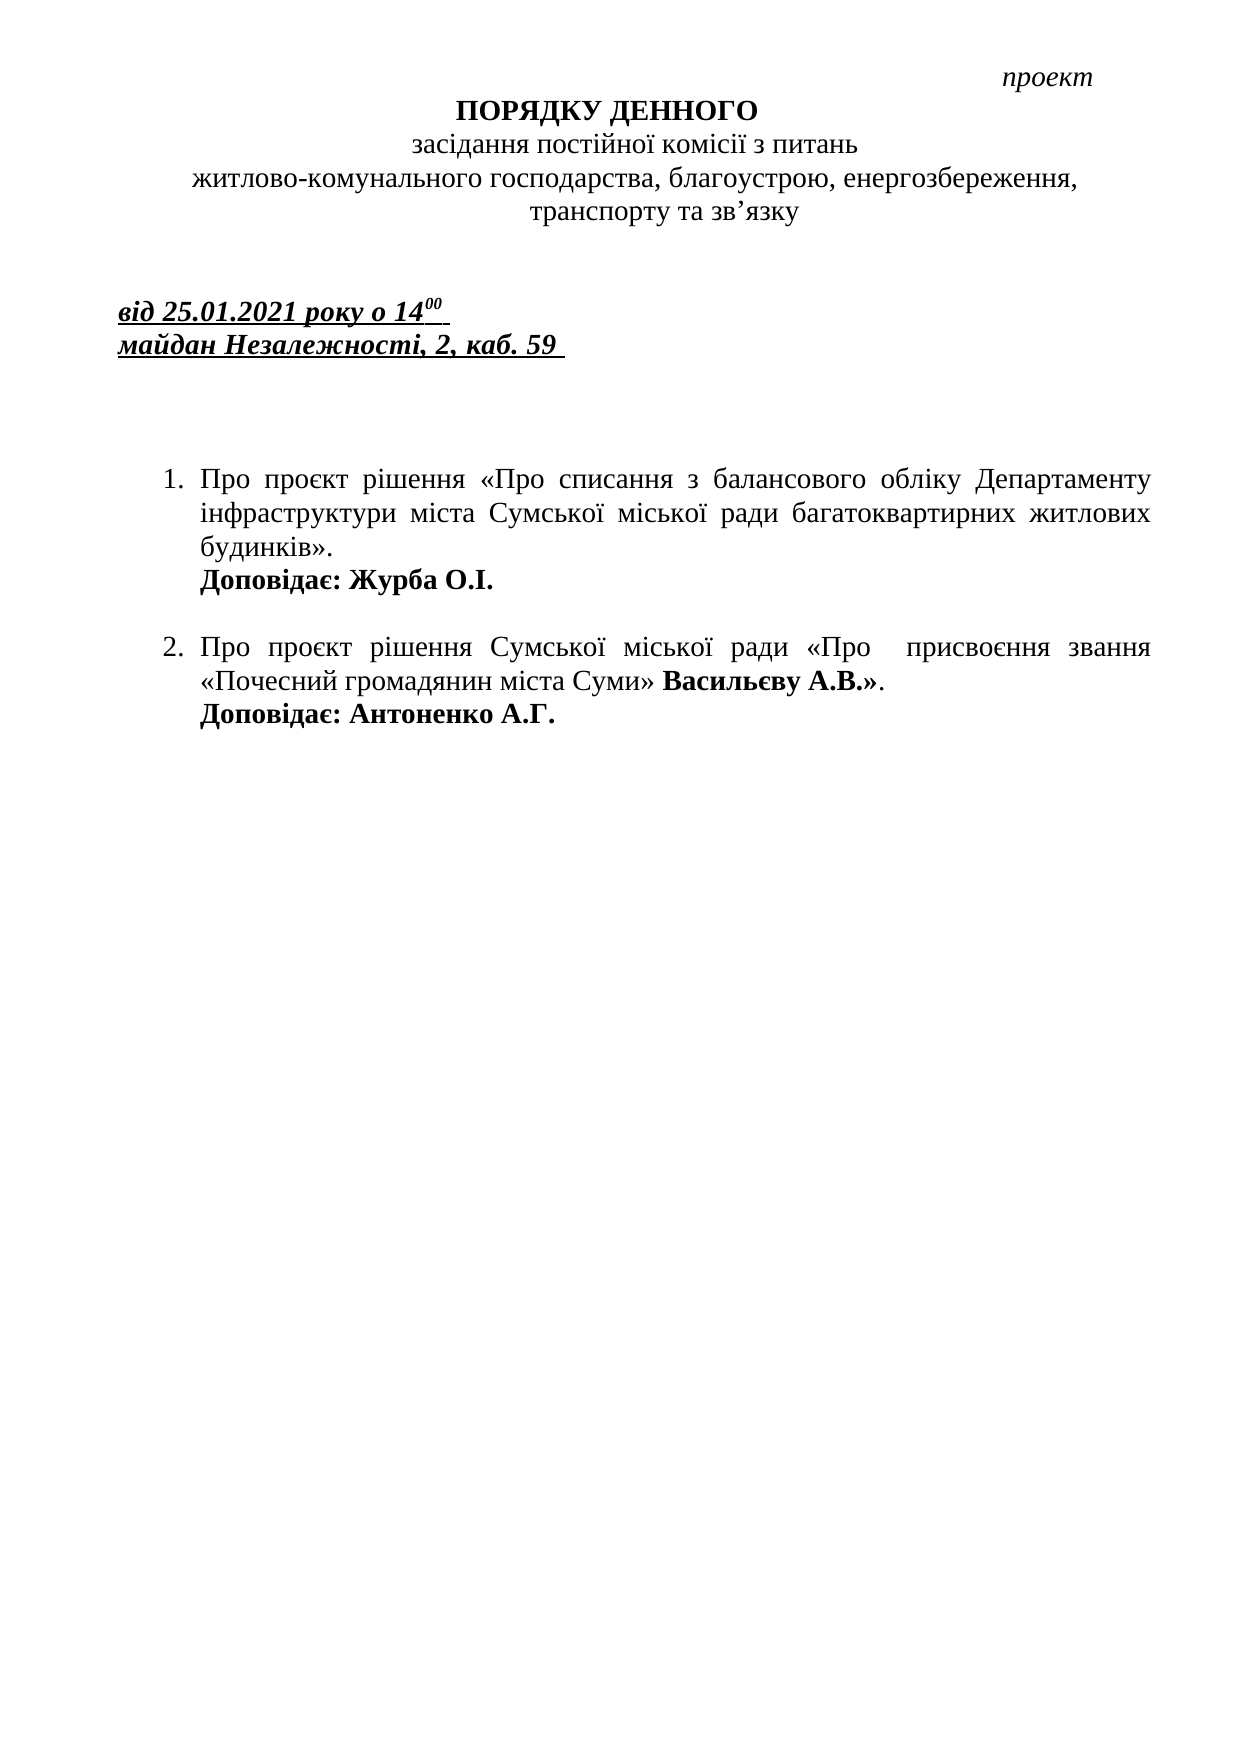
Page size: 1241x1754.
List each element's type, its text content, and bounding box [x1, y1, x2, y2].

text ПОРЯДКУ ДЕННОГО [118, 93, 1096, 126]
text Доповідає: Антоненко А.Г. [200, 696, 1152, 730]
text житлово-комунального господарства, благоустрою, енергозбереження, транспорту та зв’язку [118, 160, 1152, 227]
text засідання постійної комісії з питань [118, 126, 1152, 160]
text від 25.01.2021 року о 1400 [118, 294, 1152, 327]
list Про проєкт рішення Сумської міської ради «Про присвоєння звання «Почесний громадянин міста Суми» Васильєву А.В.». [162, 629, 1152, 696]
text проект [118, 59, 1096, 93]
list Про проєкт рішення «Про списання з балансового обліку Департаменту інфраструктури міста Сумської міської ради багатоквартирних житлових будинків». [162, 462, 1152, 562]
text Доповідає: Журба О.І. [200, 562, 1152, 596]
text майдан Незалежності, 2, каб. 59 [118, 327, 1152, 361]
